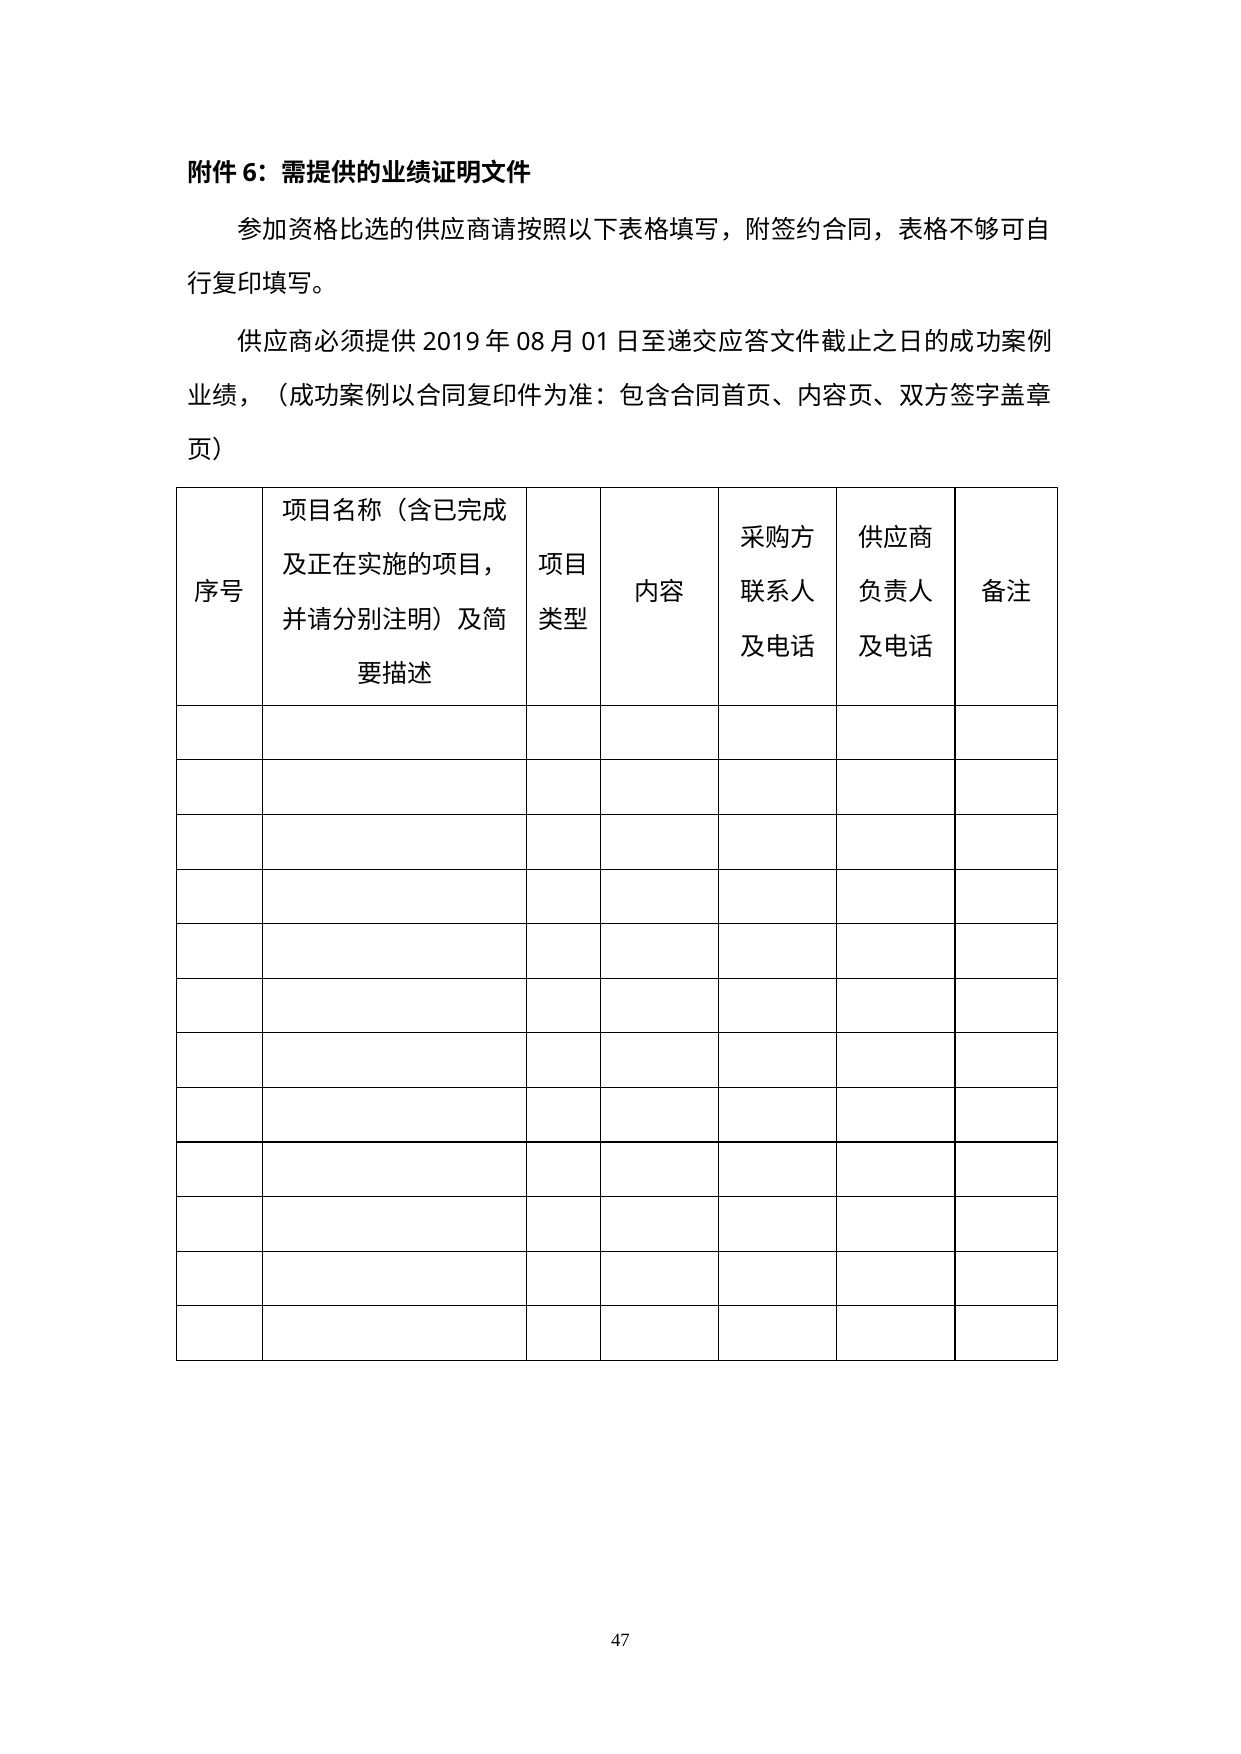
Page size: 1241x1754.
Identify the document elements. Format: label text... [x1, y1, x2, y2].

table_cell [263, 815, 526, 868]
table_cell [601, 1143, 718, 1196]
table_cell [601, 870, 718, 923]
table_cell [263, 924, 526, 978]
table_cell [177, 815, 262, 868]
table_cell [177, 706, 262, 759]
table_cell [601, 1088, 718, 1141]
table_cell [956, 815, 1057, 868]
table_cell [177, 760, 262, 814]
table_header 内容 [601, 488, 718, 705]
table_cell [956, 924, 1057, 978]
table_cell [263, 979, 526, 1032]
text 供应商必须提供2019年08月01日至递交应答文件截止之日的成功案例业绩，（成功案例以合同复印件为准：包含合同首页、内容页、双方签字盖章页） [187, 321, 1053, 466]
table_cell [719, 1252, 836, 1305]
table_cell [177, 1143, 262, 1196]
text 附件6：需提供的业绩证明文件 [187, 153, 1053, 189]
table_cell [527, 1306, 600, 1360]
table_cell [719, 1033, 836, 1087]
table_cell [956, 706, 1057, 759]
table_cell [837, 1143, 954, 1196]
table_cell [263, 706, 526, 759]
table_cell [527, 706, 600, 759]
table_cell [837, 1033, 954, 1087]
table_cell [601, 1252, 718, 1305]
table_header 序号 [177, 488, 262, 705]
table_cell [601, 706, 718, 759]
table_cell [263, 1088, 526, 1141]
table_cell [956, 1306, 1057, 1360]
table_header 供应商负责人及电话 [837, 488, 954, 705]
table_cell [956, 1197, 1057, 1251]
table_cell [719, 1197, 836, 1251]
table_cell [956, 1252, 1057, 1305]
table_cell [527, 979, 600, 1032]
table_cell [527, 760, 600, 814]
table_cell [263, 1306, 526, 1360]
table_cell [527, 1143, 600, 1196]
table_cell [837, 870, 954, 923]
table_cell [719, 1306, 836, 1360]
table_cell [263, 1252, 526, 1305]
table_cell [177, 924, 262, 978]
table_header 备注 [956, 488, 1057, 705]
table_cell [719, 1143, 836, 1196]
table_cell [837, 1252, 954, 1305]
table_cell [263, 870, 526, 923]
table_cell [601, 924, 718, 978]
table_cell [177, 1197, 262, 1251]
table_header 项目名称（含已完成及正在实施的项目，并请分别注明）及简要描述 [263, 488, 526, 705]
table_cell [956, 979, 1057, 1032]
table_cell [837, 979, 954, 1032]
table_cell [263, 760, 526, 814]
table_cell [263, 1197, 526, 1251]
table_cell [719, 979, 836, 1032]
table_cell [956, 870, 1057, 923]
table_cell [527, 870, 600, 923]
table_cell [601, 979, 718, 1032]
table_cell [263, 1143, 526, 1196]
table_cell [527, 1033, 600, 1087]
table_cell [837, 1088, 954, 1141]
table_cell [527, 1252, 600, 1305]
table_cell [837, 1197, 954, 1251]
table_cell [601, 1306, 718, 1360]
table_cell [177, 979, 262, 1032]
table_cell [601, 760, 718, 814]
table_cell [601, 1033, 718, 1087]
table_cell [956, 1033, 1057, 1087]
table_header 项目类型 [527, 488, 600, 705]
table_cell [956, 1088, 1057, 1141]
table_cell [527, 924, 600, 978]
table_cell [956, 760, 1057, 814]
table_cell [837, 1306, 954, 1360]
table_cell [719, 815, 836, 868]
table_cell [956, 1143, 1057, 1196]
table_cell [837, 815, 954, 868]
table_cell [719, 924, 836, 978]
table_cell [177, 1088, 262, 1141]
table_cell [837, 706, 954, 759]
table_cell [719, 870, 836, 923]
table_cell [527, 815, 600, 868]
table_cell [263, 1033, 526, 1087]
table_cell [527, 1088, 600, 1141]
table_cell [177, 1306, 262, 1360]
table_cell [527, 1197, 600, 1251]
table_cell [601, 1197, 718, 1251]
table_cell [837, 760, 954, 814]
table_cell [601, 815, 718, 868]
text 参加资格比选的供应商请按照以下表格填写，附签约合同，表格不够可自行复印填写。 [187, 209, 1053, 300]
table_cell [177, 870, 262, 923]
table_header 采购方联系人及电话 [719, 488, 836, 705]
table_cell [719, 760, 836, 814]
table_cell [719, 1088, 836, 1141]
table_cell [177, 1033, 262, 1087]
table_cell [719, 706, 836, 759]
table_cell [177, 1252, 262, 1305]
table_cell [837, 924, 954, 978]
